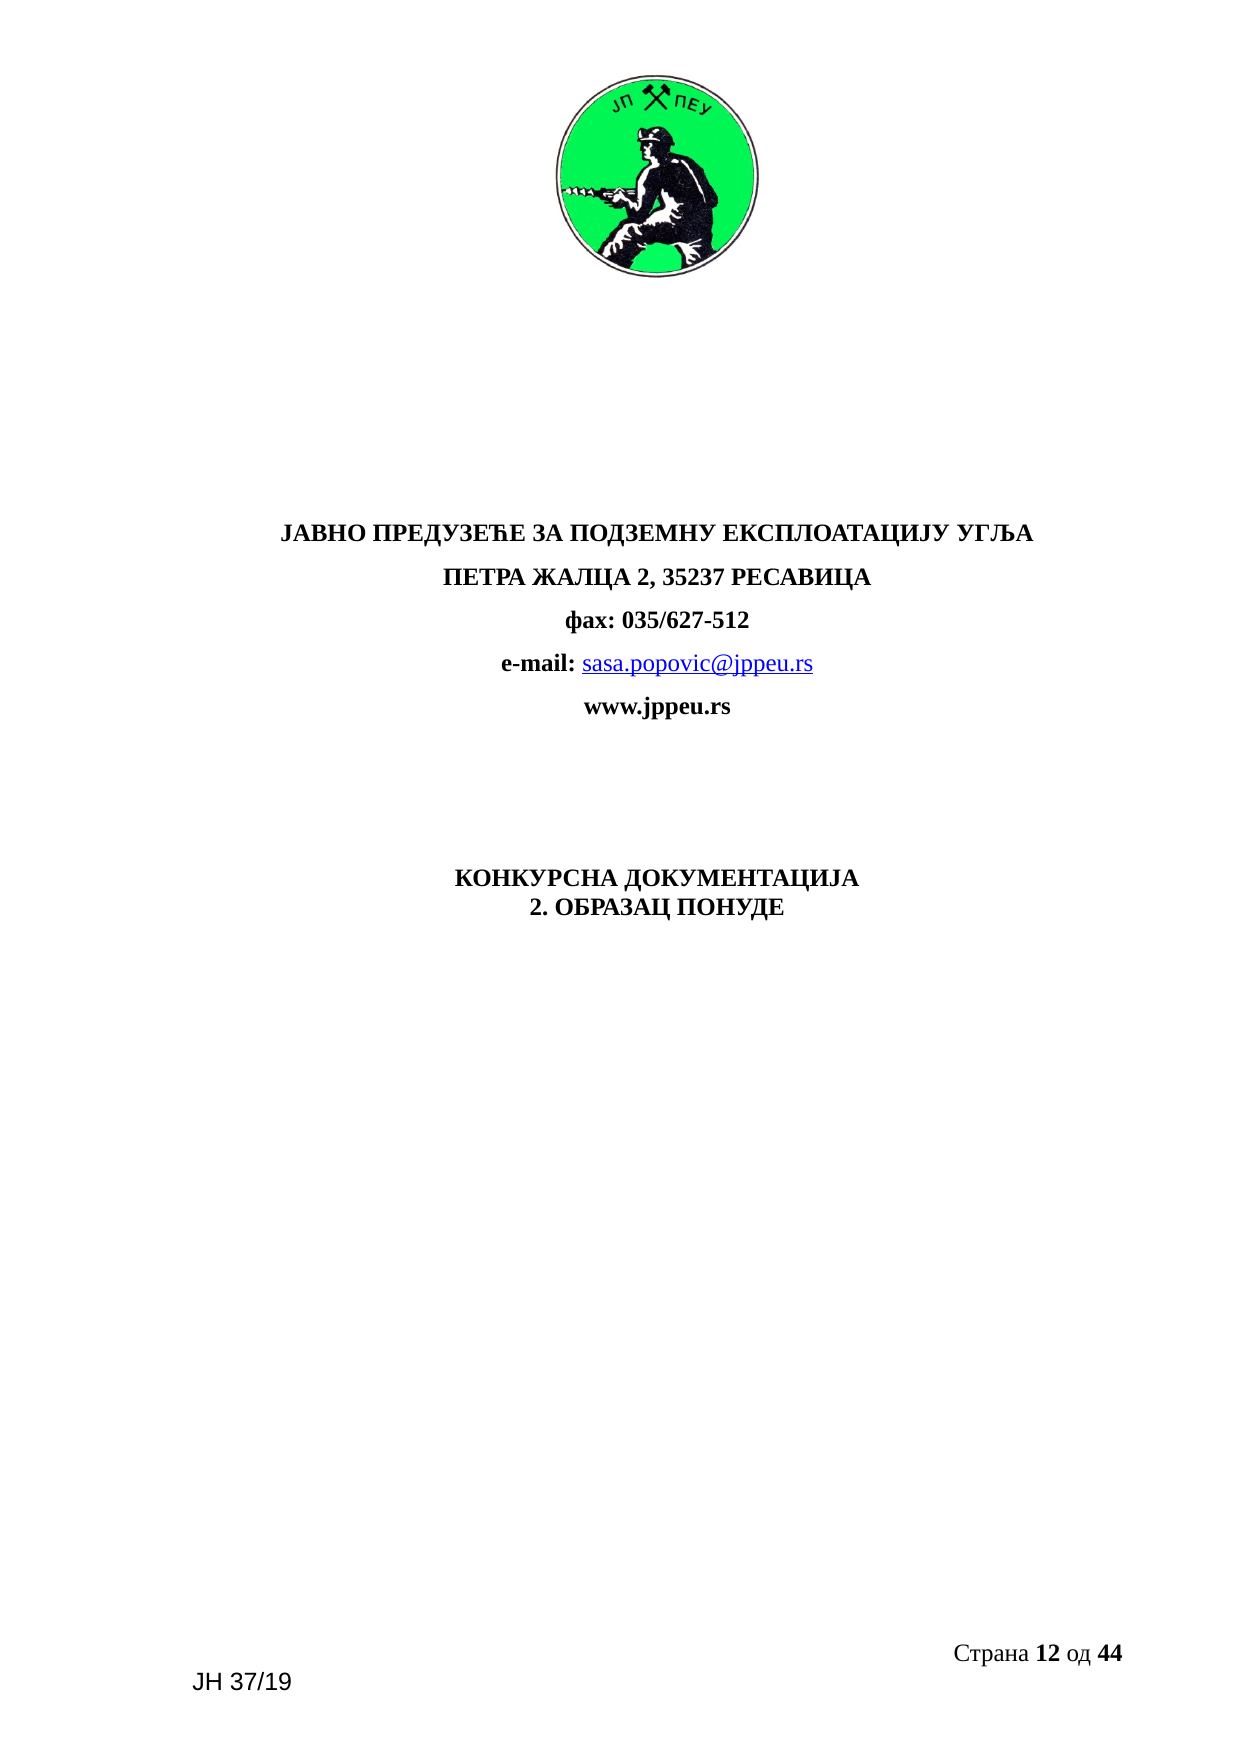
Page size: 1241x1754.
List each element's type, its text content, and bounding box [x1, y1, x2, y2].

text фаx: 035/627-512 [192, 605, 1122, 633]
picture [554, 73, 760, 279]
list 2. ОБРАЗАЦ ПОНУДЕ [192, 892, 1122, 921]
text ЈАВНО ПРЕДУЗЕЋЕ ЗА ПОДЗЕМНУ ЕКСПЛОАТАЦИЈУ УГЉА [192, 518, 1122, 547]
text ПЕТРА ЖАЛЦА 2, 35237 РЕСАВИЦА [192, 562, 1122, 590]
text e-mail: sasa.popovic@jppeu.rs [192, 648, 1122, 677]
list КОНКУРСНА ДОКУМЕНТАЦИЈА [192, 863, 1122, 892]
text www.jppeu.rs [192, 691, 1122, 720]
